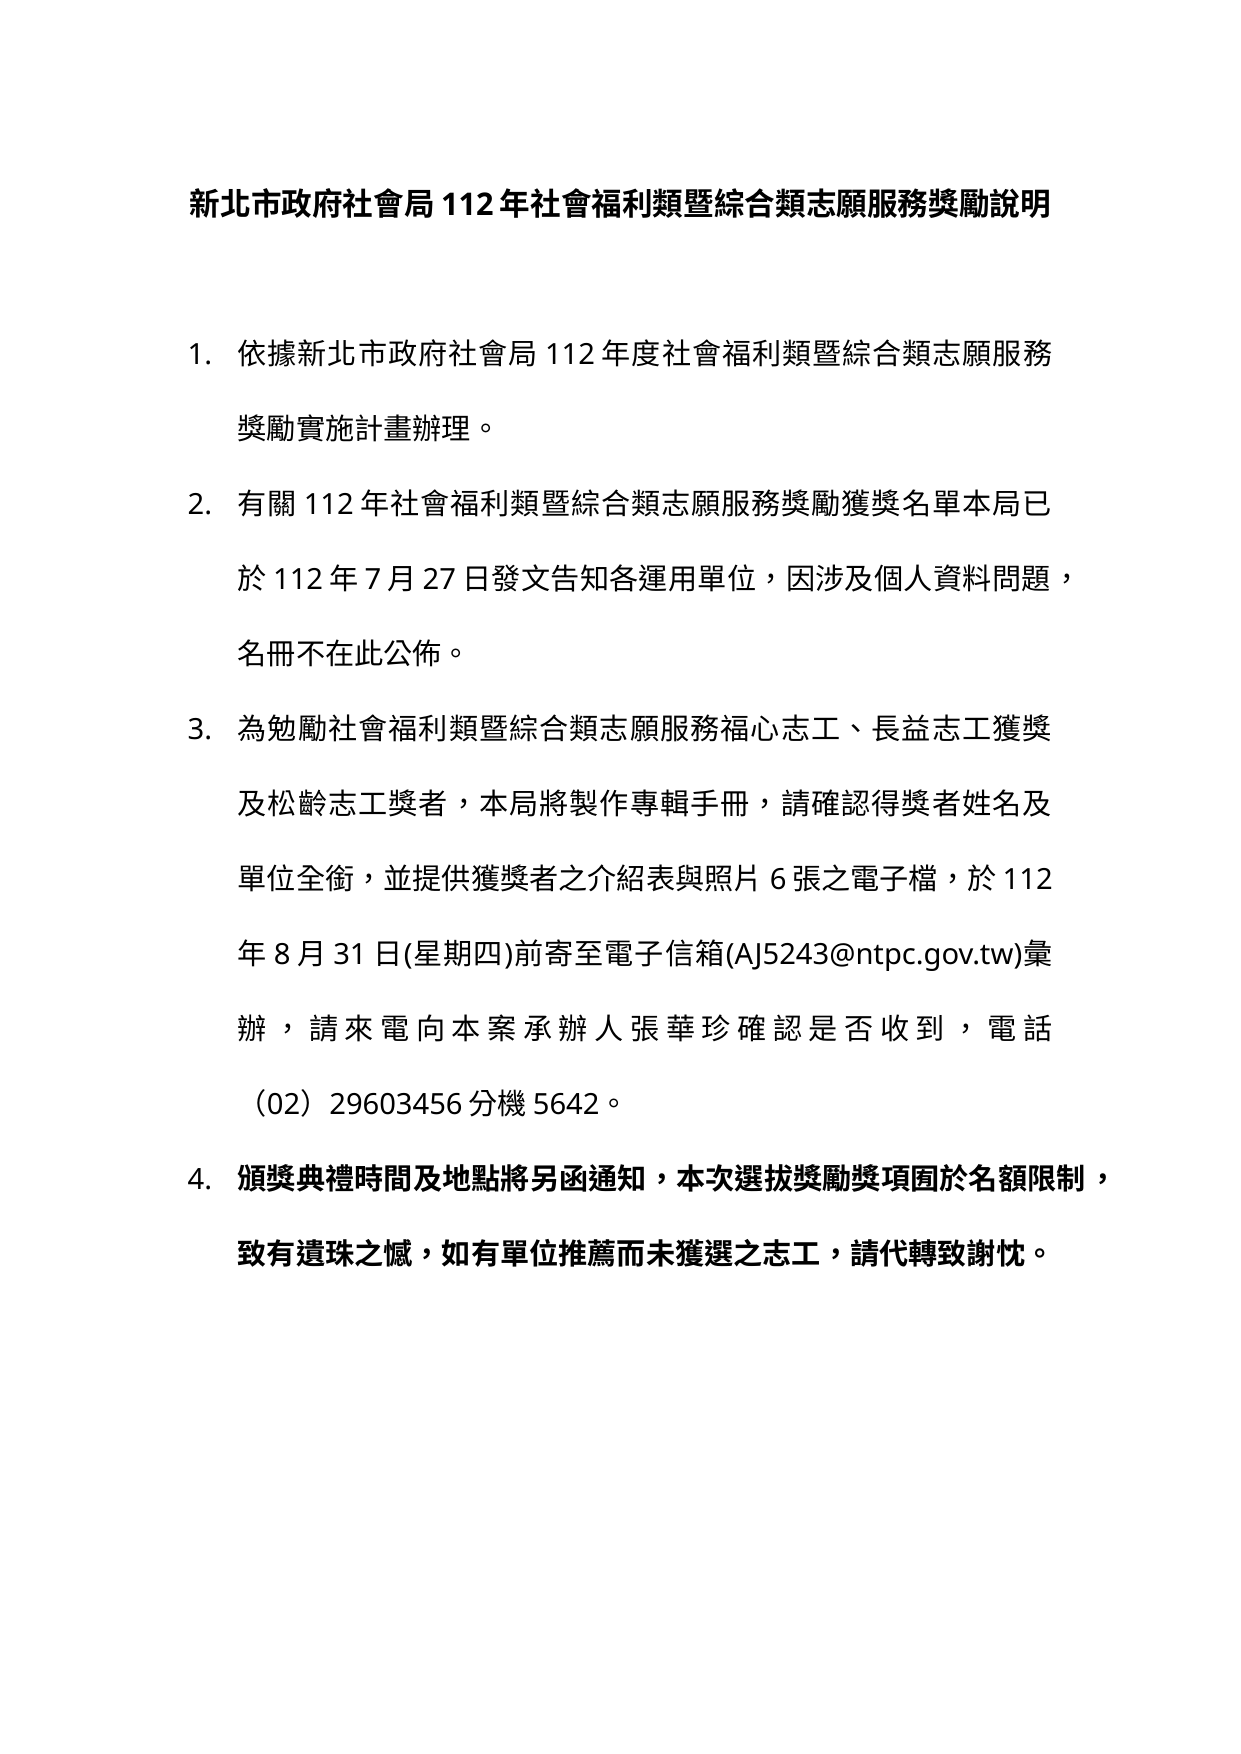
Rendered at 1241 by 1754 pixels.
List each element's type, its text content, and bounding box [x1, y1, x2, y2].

text 新北市政府社會局112年社會福利類暨綜合類志願服務獎勵說明 [187, 164, 1053, 239]
list 頒獎典禮時間及地點將另函通知，本次選拔獎勵獎項囿於名額限制，致有遺珠之憾，如有單位推薦而未獲選之志工，請代轉致謝忱。 [187, 1139, 1088, 1289]
list 有關112年社會福利類暨綜合類志願服務獎勵獲獎名單本局已於112年7月27日發文告知各運用單位，因涉及個人資料問題，名冊不在此公佈。 [187, 464, 1053, 689]
list 依據新北市政府社會局112年度社會福利類暨綜合類志願服務獎勵實施計畫辦理。 [187, 314, 1053, 464]
list 為勉勵社會福利類暨綜合類志願服務福心志工、長益志工獲獎及松齡志工獎者，本局將製作專輯手冊，請確認得獎者姓名及單位全銜，並提供獲獎者之介紹表與照片6張之電子檔，於112年8月31日(星期四)前寄至電子信箱(AJ5243@ntpc.gov.tw)彙辦，請來電向本案承辦人張華珍確認是否收到，電話（02）29603456分機5642。 [187, 689, 1053, 1139]
